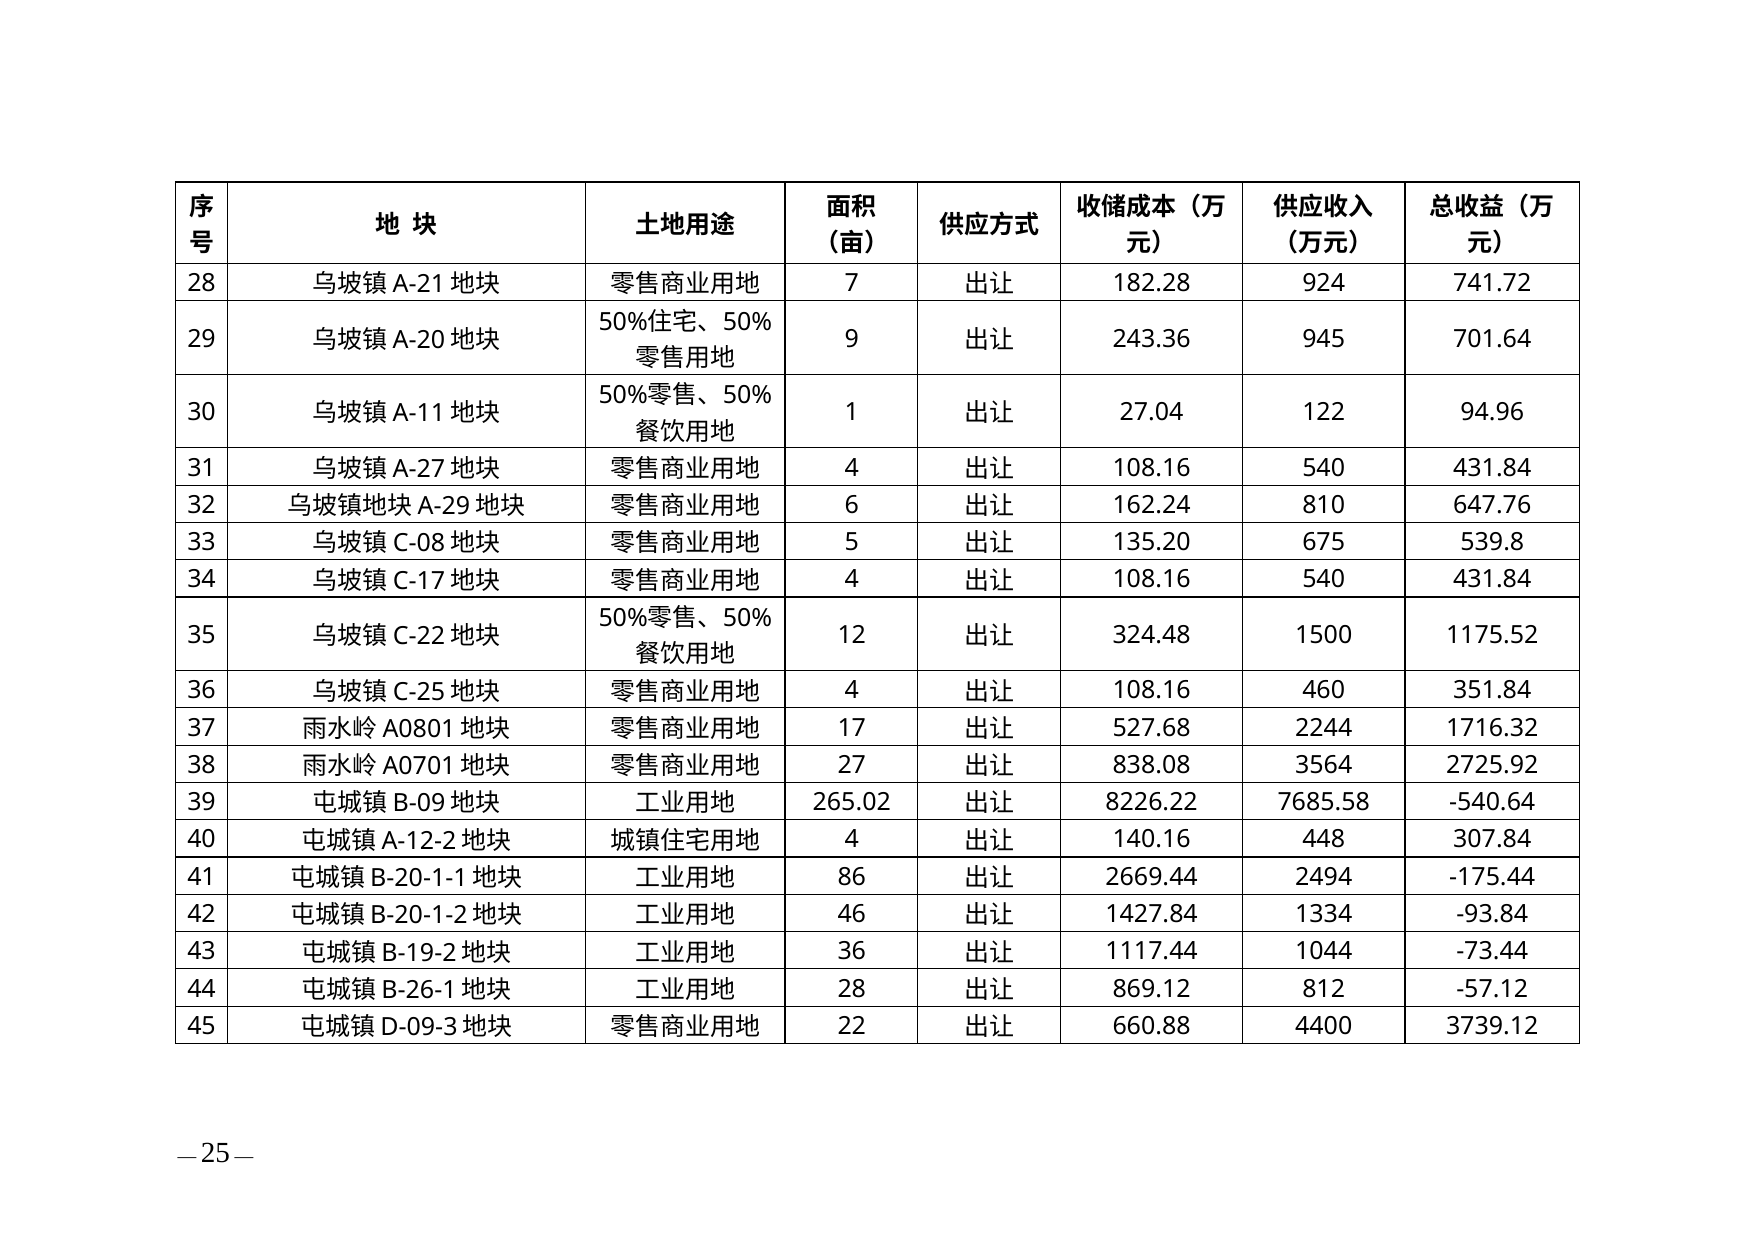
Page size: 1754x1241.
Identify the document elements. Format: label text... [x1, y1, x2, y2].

table_cell 屯城镇B-09地块 [228, 783, 585, 819]
table_cell 182.28 [1061, 264, 1242, 300]
table_cell 4 [786, 560, 917, 596]
table_cell 4400 [1243, 1007, 1404, 1043]
table_cell 29 [176, 301, 227, 374]
table_cell 乌坡镇地块A-29地块 [228, 486, 585, 522]
table_cell 1044 [1243, 932, 1404, 968]
table_cell 741.72 [1406, 264, 1579, 300]
table_cell 42 [176, 895, 227, 931]
table_cell 出让 [918, 671, 1060, 707]
table_cell 30 [176, 375, 227, 447]
table_cell 乌坡镇A-27地块 [228, 448, 585, 484]
table_cell 36 [176, 671, 227, 707]
table_cell 675 [1243, 523, 1404, 559]
table_header 总收益（万元） [1406, 183, 1579, 263]
table_cell 出让 [918, 560, 1060, 596]
table_cell 431.84 [1406, 448, 1579, 484]
table_cell -175.44 [1406, 858, 1579, 894]
table_cell 屯城镇B-26-1地块 [228, 969, 585, 1006]
table_cell 2494 [1243, 858, 1404, 894]
table_cell 乌坡镇C-17地块 [228, 560, 585, 596]
table_cell 810 [1243, 486, 1404, 522]
table_cell -57.12 [1406, 969, 1579, 1006]
table_cell 雨水岭A0801地块 [228, 708, 585, 744]
table_cell 乌坡镇A-21地块 [228, 264, 585, 300]
table_cell 出让 [918, 1007, 1060, 1043]
table_cell 1117.44 [1061, 932, 1242, 968]
table_cell 出让 [918, 301, 1060, 374]
table_cell 城镇住宅用地 [586, 820, 784, 856]
table_cell 50%零售、50%餐饮用地 [586, 598, 784, 670]
table_cell 4 [786, 671, 917, 707]
table_cell 工业用地 [586, 895, 784, 931]
table_cell 零售商业用地 [586, 708, 784, 744]
table_cell 出让 [918, 598, 1060, 670]
table_cell 660.88 [1061, 1007, 1242, 1043]
table_cell 乌坡镇C-22地块 [228, 598, 585, 670]
table_cell 1427.84 [1061, 895, 1242, 931]
table_cell 307.84 [1406, 820, 1579, 856]
table_header 供应方式 [918, 183, 1060, 263]
table_cell 701.64 [1406, 301, 1579, 374]
table_header 面积（亩） [786, 183, 917, 263]
table_cell 3739.12 [1406, 1007, 1579, 1043]
table_cell 出让 [918, 448, 1060, 484]
table_cell 2669.44 [1061, 858, 1242, 894]
table_cell 94.96 [1406, 375, 1579, 447]
table_cell 出让 [918, 264, 1060, 300]
table_cell 108.16 [1061, 560, 1242, 596]
table_cell 零售商业用地 [586, 560, 784, 596]
table_cell 出让 [918, 375, 1060, 447]
table_cell 36 [786, 932, 917, 968]
table_cell 37 [176, 708, 227, 744]
table_cell 86 [786, 858, 917, 894]
table_cell 屯城镇B-20-1-2地块 [228, 895, 585, 931]
table_cell 869.12 [1061, 969, 1242, 1006]
table_cell 屯城镇A-12-2地块 [228, 820, 585, 856]
table_cell 1334 [1243, 895, 1404, 931]
table_cell 108.16 [1061, 448, 1242, 484]
table_cell 265.02 [786, 783, 917, 819]
table_cell 工业用地 [586, 858, 784, 894]
table_cell 出让 [918, 783, 1060, 819]
table_cell 1 [786, 375, 917, 447]
table_cell 50%住宅、50%零售用地 [586, 301, 784, 374]
table_cell 出让 [918, 708, 1060, 744]
table_cell 28 [786, 969, 917, 1006]
table_cell 9 [786, 301, 917, 374]
table_cell 38 [176, 746, 227, 782]
table_cell 924 [1243, 264, 1404, 300]
table_cell 屯城镇B-19-2地块 [228, 932, 585, 968]
table_cell 448 [1243, 820, 1404, 856]
table_cell 6 [786, 486, 917, 522]
table_cell 35 [176, 598, 227, 670]
table_cell -540.64 [1406, 783, 1579, 819]
table_cell 7 [786, 264, 917, 300]
table_cell 27 [786, 746, 917, 782]
table_cell 27.04 [1061, 375, 1242, 447]
table_cell 12 [786, 598, 917, 670]
table_cell 40 [176, 820, 227, 856]
table_cell 431.84 [1406, 560, 1579, 596]
table_cell 2244 [1243, 708, 1404, 744]
table_cell 108.16 [1061, 671, 1242, 707]
table_cell 50%零售、50%餐饮用地 [586, 375, 784, 447]
table_cell 647.76 [1406, 486, 1579, 522]
table_cell 8226.22 [1061, 783, 1242, 819]
table_cell 4 [786, 448, 917, 484]
table_cell 39 [176, 783, 227, 819]
table_header 序号 [176, 183, 227, 263]
table_cell 527.68 [1061, 708, 1242, 744]
table_cell 33 [176, 523, 227, 559]
table_cell 乌坡镇C-08地块 [228, 523, 585, 559]
table_cell 零售商业用地 [586, 523, 784, 559]
table_header 供应收入（万元） [1243, 183, 1404, 263]
table_cell 出让 [918, 523, 1060, 559]
table_cell 32 [176, 486, 227, 522]
table_cell 812 [1243, 969, 1404, 1006]
table_cell 屯城镇B-20-1-1地块 [228, 858, 585, 894]
table_cell 540 [1243, 448, 1404, 484]
table_header 地 块 [228, 183, 585, 263]
table_cell 出让 [918, 486, 1060, 522]
table_cell 243.36 [1061, 301, 1242, 374]
table_cell 雨水岭A0701地块 [228, 746, 585, 782]
table_cell 零售商业用地 [586, 671, 784, 707]
table_cell 工业用地 [586, 783, 784, 819]
table_cell 162.24 [1061, 486, 1242, 522]
table_cell 出让 [918, 858, 1060, 894]
table_cell 324.48 [1061, 598, 1242, 670]
table_cell 5 [786, 523, 917, 559]
table_cell 出让 [918, 969, 1060, 1006]
table_cell 出让 [918, 895, 1060, 931]
table_cell 44 [176, 969, 227, 1006]
table_cell 零售商业用地 [586, 448, 784, 484]
table_cell 135.20 [1061, 523, 1242, 559]
table_cell 工业用地 [586, 932, 784, 968]
table_cell 351.84 [1406, 671, 1579, 707]
table_cell 41 [176, 858, 227, 894]
table_cell 1175.52 [1406, 598, 1579, 670]
table_cell 140.16 [1061, 820, 1242, 856]
table_cell 460 [1243, 671, 1404, 707]
table_cell 4 [786, 820, 917, 856]
table_cell 34 [176, 560, 227, 596]
table_cell 乌坡镇A-11地块 [228, 375, 585, 447]
table_cell 43 [176, 932, 227, 968]
table_cell 540 [1243, 560, 1404, 596]
table_cell -93.84 [1406, 895, 1579, 931]
table_cell 3564 [1243, 746, 1404, 782]
table_cell 838.08 [1061, 746, 1242, 782]
table_cell 122 [1243, 375, 1404, 447]
table_header 收储成本（万元） [1061, 183, 1242, 263]
table_cell 1500 [1243, 598, 1404, 670]
table_cell 7685.58 [1243, 783, 1404, 819]
table_header 土地用途 [586, 183, 784, 263]
table_cell 2725.92 [1406, 746, 1579, 782]
table_cell 945 [1243, 301, 1404, 374]
table_cell 46 [786, 895, 917, 931]
table_cell 乌坡镇C-25地块 [228, 671, 585, 707]
table_cell 45 [176, 1007, 227, 1043]
table_cell -73.44 [1406, 932, 1579, 968]
table_cell 屯城镇D-09-3地块 [228, 1007, 585, 1043]
table_cell 出让 [918, 932, 1060, 968]
table_cell 零售商业用地 [586, 1007, 784, 1043]
table_cell 1716.32 [1406, 708, 1579, 744]
table_cell 零售商业用地 [586, 746, 784, 782]
table_cell 28 [176, 264, 227, 300]
table_cell 539.8 [1406, 523, 1579, 559]
table_cell 零售商业用地 [586, 264, 784, 300]
table_cell 工业用地 [586, 969, 784, 1006]
table_cell 乌坡镇A-20地块 [228, 301, 585, 374]
table_cell 出让 [918, 746, 1060, 782]
table_cell 17 [786, 708, 917, 744]
table_cell 22 [786, 1007, 917, 1043]
table_cell 零售商业用地 [586, 486, 784, 522]
table_cell 31 [176, 448, 227, 484]
table_cell 出让 [918, 820, 1060, 856]
